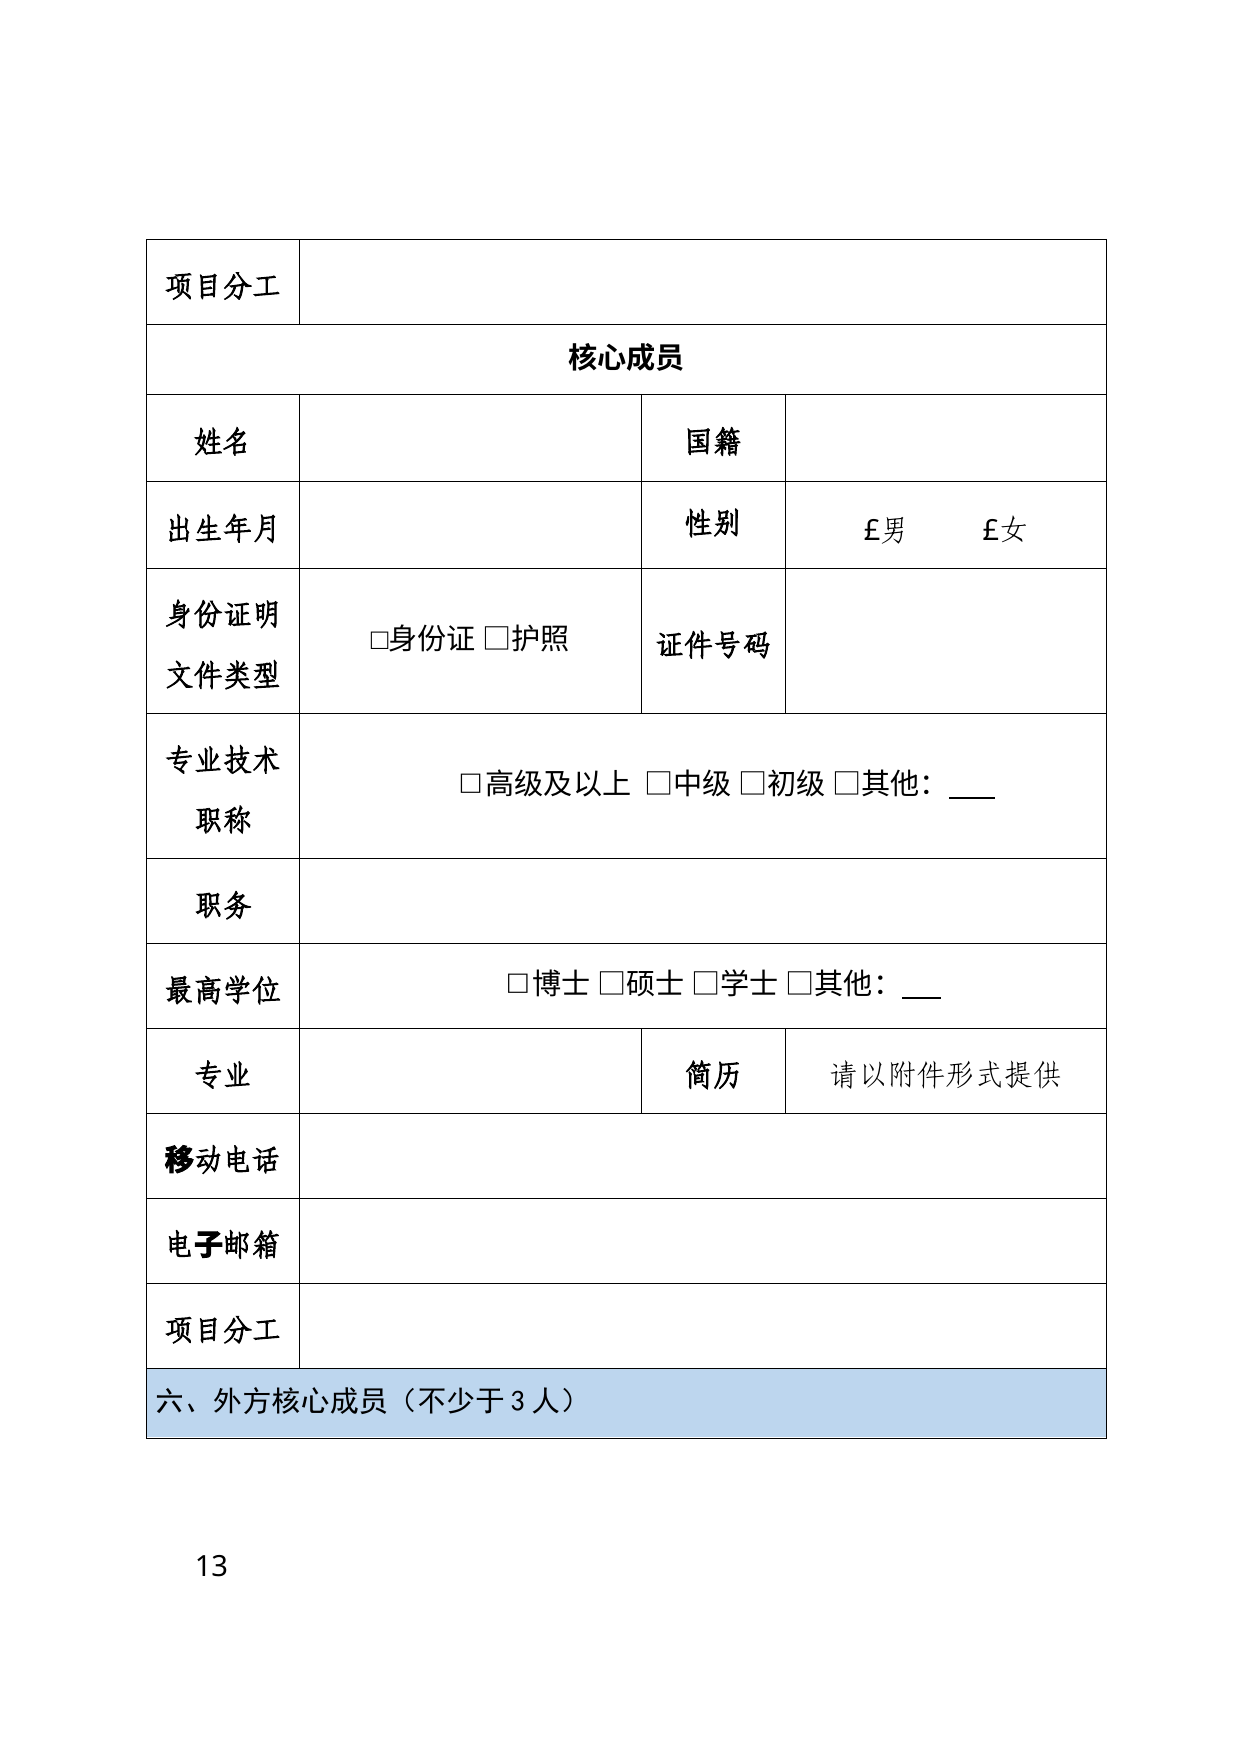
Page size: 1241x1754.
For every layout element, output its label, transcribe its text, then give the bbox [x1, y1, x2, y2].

table_cell □博士 □硕士 □学士 □其他： [300, 944, 1106, 1028]
table_cell 专业 [147, 1029, 299, 1113]
table_cell 国籍 [642, 395, 785, 481]
table_cell 项目分工 [147, 1284, 299, 1368]
table_cell [300, 395, 641, 481]
table_cell £男 £女 [786, 482, 1106, 568]
table_cell 性别 [642, 482, 785, 568]
table_cell 简历 [642, 1029, 785, 1113]
table_cell 六、外方核心成员（不少于3人） [147, 1369, 1106, 1437]
table_cell 出生年月 [147, 482, 299, 568]
table_cell [300, 1199, 1106, 1283]
table_cell 证件号码 [642, 569, 785, 713]
table_cell 最高学位 [147, 944, 299, 1028]
table_cell [300, 1029, 641, 1113]
table_cell [786, 569, 1106, 713]
table_cell 请以附件形式提供 [786, 1029, 1106, 1113]
table_cell 移动电话 [147, 1114, 299, 1198]
table_cell [300, 1114, 1106, 1198]
table_cell 项目分工 [147, 240, 299, 324]
table_cell [300, 859, 1106, 943]
table_cell 姓名 [147, 395, 299, 481]
table_cell 电子邮箱 [147, 1199, 299, 1283]
table_cell [786, 395, 1106, 481]
table_cell 专业技术职称 [147, 714, 299, 858]
table_cell 职务 [147, 859, 299, 943]
table_cell □高级及以上 □中级 □初级 □其他： [300, 714, 1106, 858]
table_cell 身份证明文件类型 [147, 569, 299, 713]
table_cell [300, 1284, 1106, 1368]
table_cell 核心成员 [147, 325, 1106, 394]
table_cell □身份证 □护照 [300, 569, 641, 713]
table_cell [300, 240, 1106, 324]
table_cell [300, 482, 641, 568]
